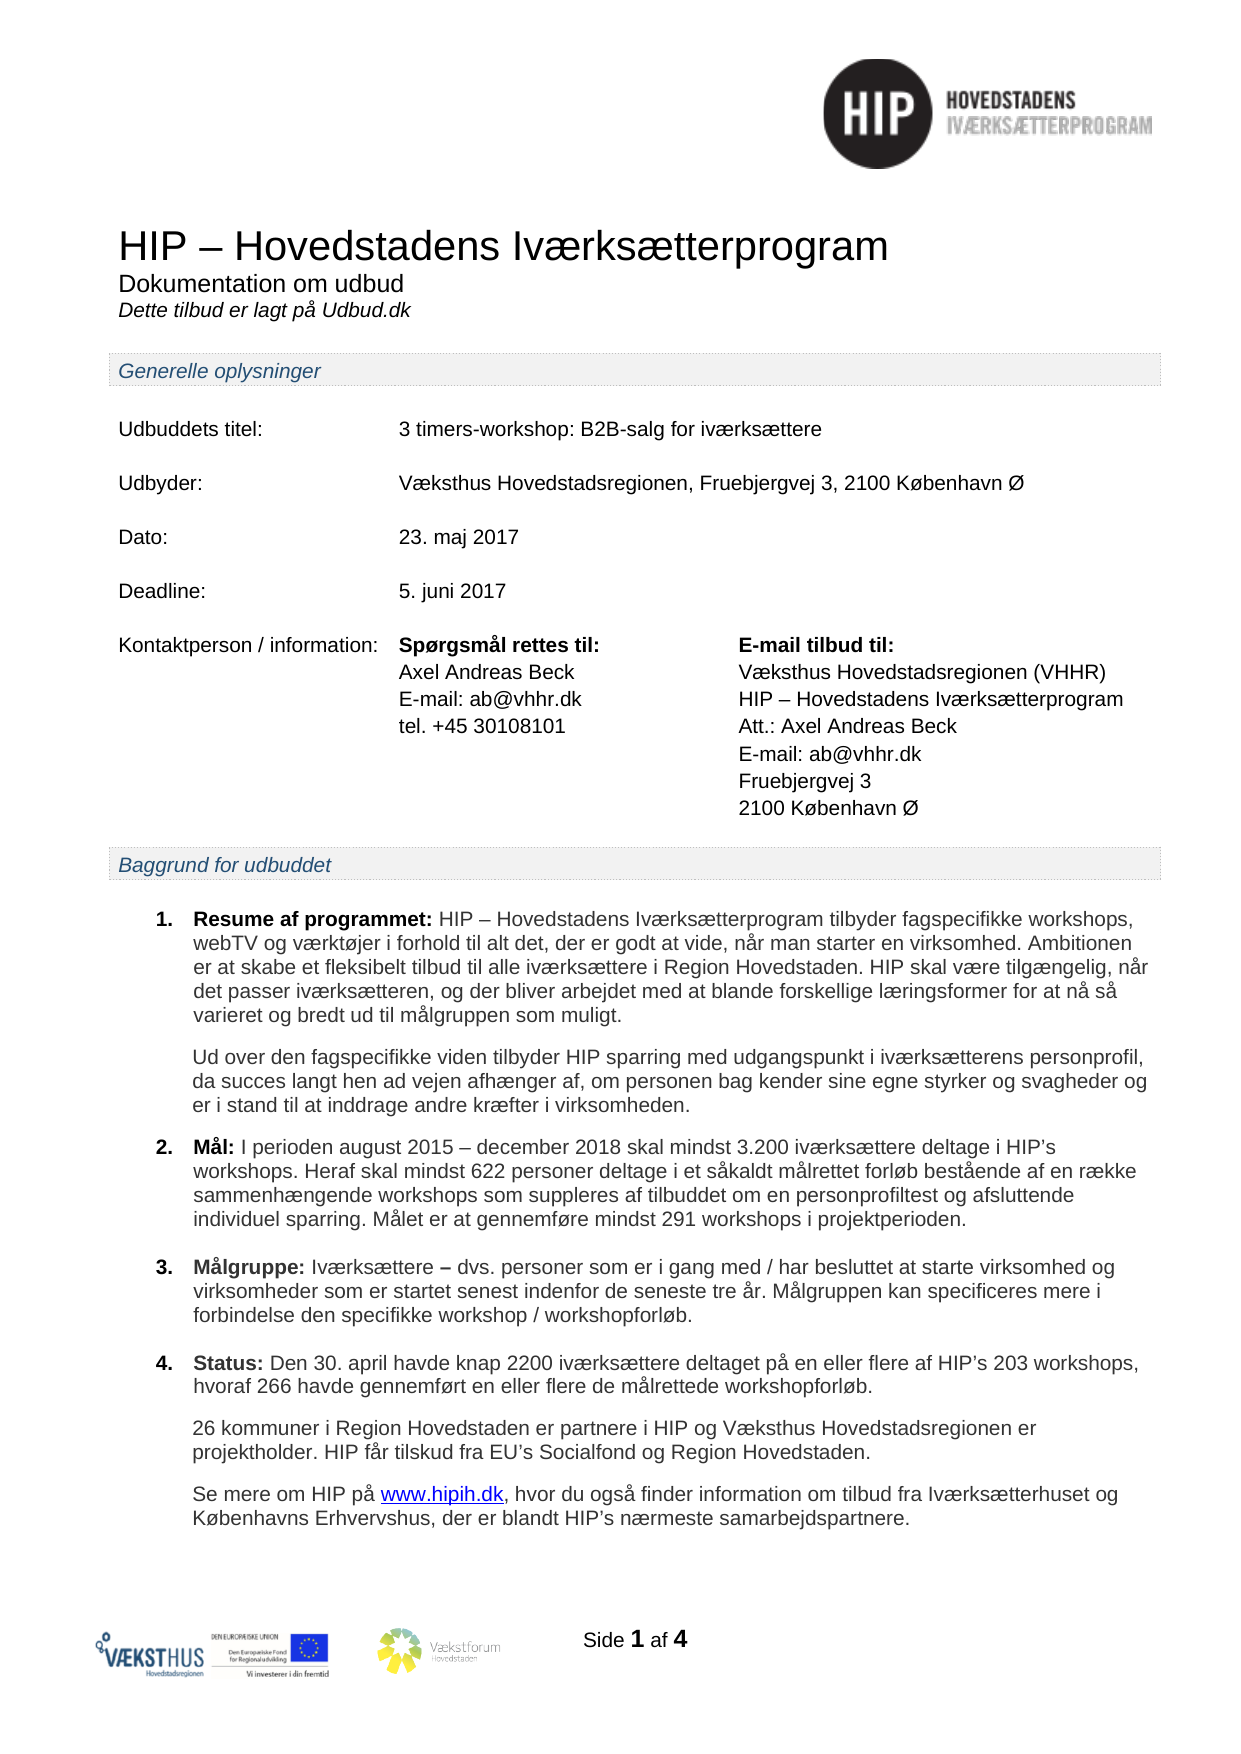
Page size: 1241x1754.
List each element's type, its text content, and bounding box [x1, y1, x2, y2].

text Udbyder: Væksthus Hovedstadsregionen, Fruebjergvej 3, 2100 København Ø [118, 467, 1152, 494]
text Dette tilbud er lagt på Udbud.dk [118, 298, 1152, 322]
list Resume af programmet: HIP – Hovedstadens Iværksætterprogram tilbyder fagspecifikke workshops, webTV og værktøjer i forhold til alt det, der er godt at vide, når man starter en virksomhed. Ambitionen er at skabe et fleksibelt tilbud til alle iværksættere i Region Hovedstaden. HIP skal være tilgængelig, når det passer iværksætteren, og der bliver arbejdet med at blande forskellige læringsformer for at nå så varieret og bredt ud til målgruppen som muligt. [156, 907, 1152, 1027]
text Kontaktperson / information: Spørgsmål rettes til: E-mail tilbud til: [118, 630, 1152, 657]
list Målgruppe: Iværksættere – dvs. personer som er i gang med / har besluttet at starte virksomhed og virksomheder som er startet senest indenfor de seneste tre år. Målgruppen kan specificeres mere i forbindelse den specifikke workshop / workshopforløb. [156, 1254, 1152, 1350]
text E-mail: ab@vhhr.dk HIP – Hovedstadens Iværksætterprogram [118, 684, 1152, 711]
text 26 kommuner i Region Hovedstaden er partnere i HIP og Væksthus Hovedstadsregionen er projektholder. HIP får tilskud fra EU’s Socialfond og Region Hovedstaden. [192, 1416, 1152, 1464]
text 2100 København Ø [118, 792, 1152, 819]
text Se mere om HIP på www.hipih.dk, hvor du også finder information om tilbud fra Iværksætterhuset og Københavns Erhvervshus, der er blandt HIP’s nærmeste samarbejdspartnere. [192, 1482, 1152, 1530]
picture [90, 1621, 335, 1683]
text HIP – Hovedstadens Iværksætterprogram Dokumentation om udbud [118, 222, 1152, 298]
text Dato: 23. maj 2017 [118, 522, 1152, 549]
text Deadline: 5. juni 2017 [118, 576, 1152, 603]
picture [823, 59, 1152, 169]
text Udbuddets titel: 3 timers-workshop: B2B-salg for iværksættere [118, 413, 1152, 440]
text Axel Andreas Beck Væksthus Hovedstadsregionen (VHHR) [118, 657, 1152, 684]
list Mål: I perioden august 2015 – december 2018 skal mindst 3.200 iværksættere deltage i HIP’s workshops. Heraf skal mindst 622 personer deltage i et såkaldt målrettet forløb bestående af en række sammenhængende workshops som suppleres af tilbuddet om en personprofiltest og afsluttende individuel sparring. Målet er at gennemføre mindst 291 workshops i projektperioden. [156, 1135, 1152, 1254]
text Baggrund for udbuddet [109, 847, 1161, 880]
text E-mail: ab@vhhr.dk [118, 738, 1152, 765]
text Ud over den fagspecifikke viden tilbyder HIP sparring med udgangspunkt i iværksætterens personprofil, da succes langt hen ad vejen afhænger af, om personen bag kender sine egne styrker og svagheder og er i stand til at inddrage andre kræfter i virksomheden. [192, 1045, 1152, 1117]
list Status: Den 30. april havde knap 2200 iværksættere deltaget på en eller flere af HIP’s 203 workshops, hvoraf 266 havde gennemført en eller flere de målrettede workshopforløb. [156, 1350, 1152, 1398]
text tel. +45 30108101 Att.: Axel Andreas Beck [118, 711, 1152, 738]
text Fruebjergvej 3 [118, 765, 1152, 792]
picture [367, 1616, 501, 1686]
text Generelle oplysninger [109, 353, 1161, 386]
